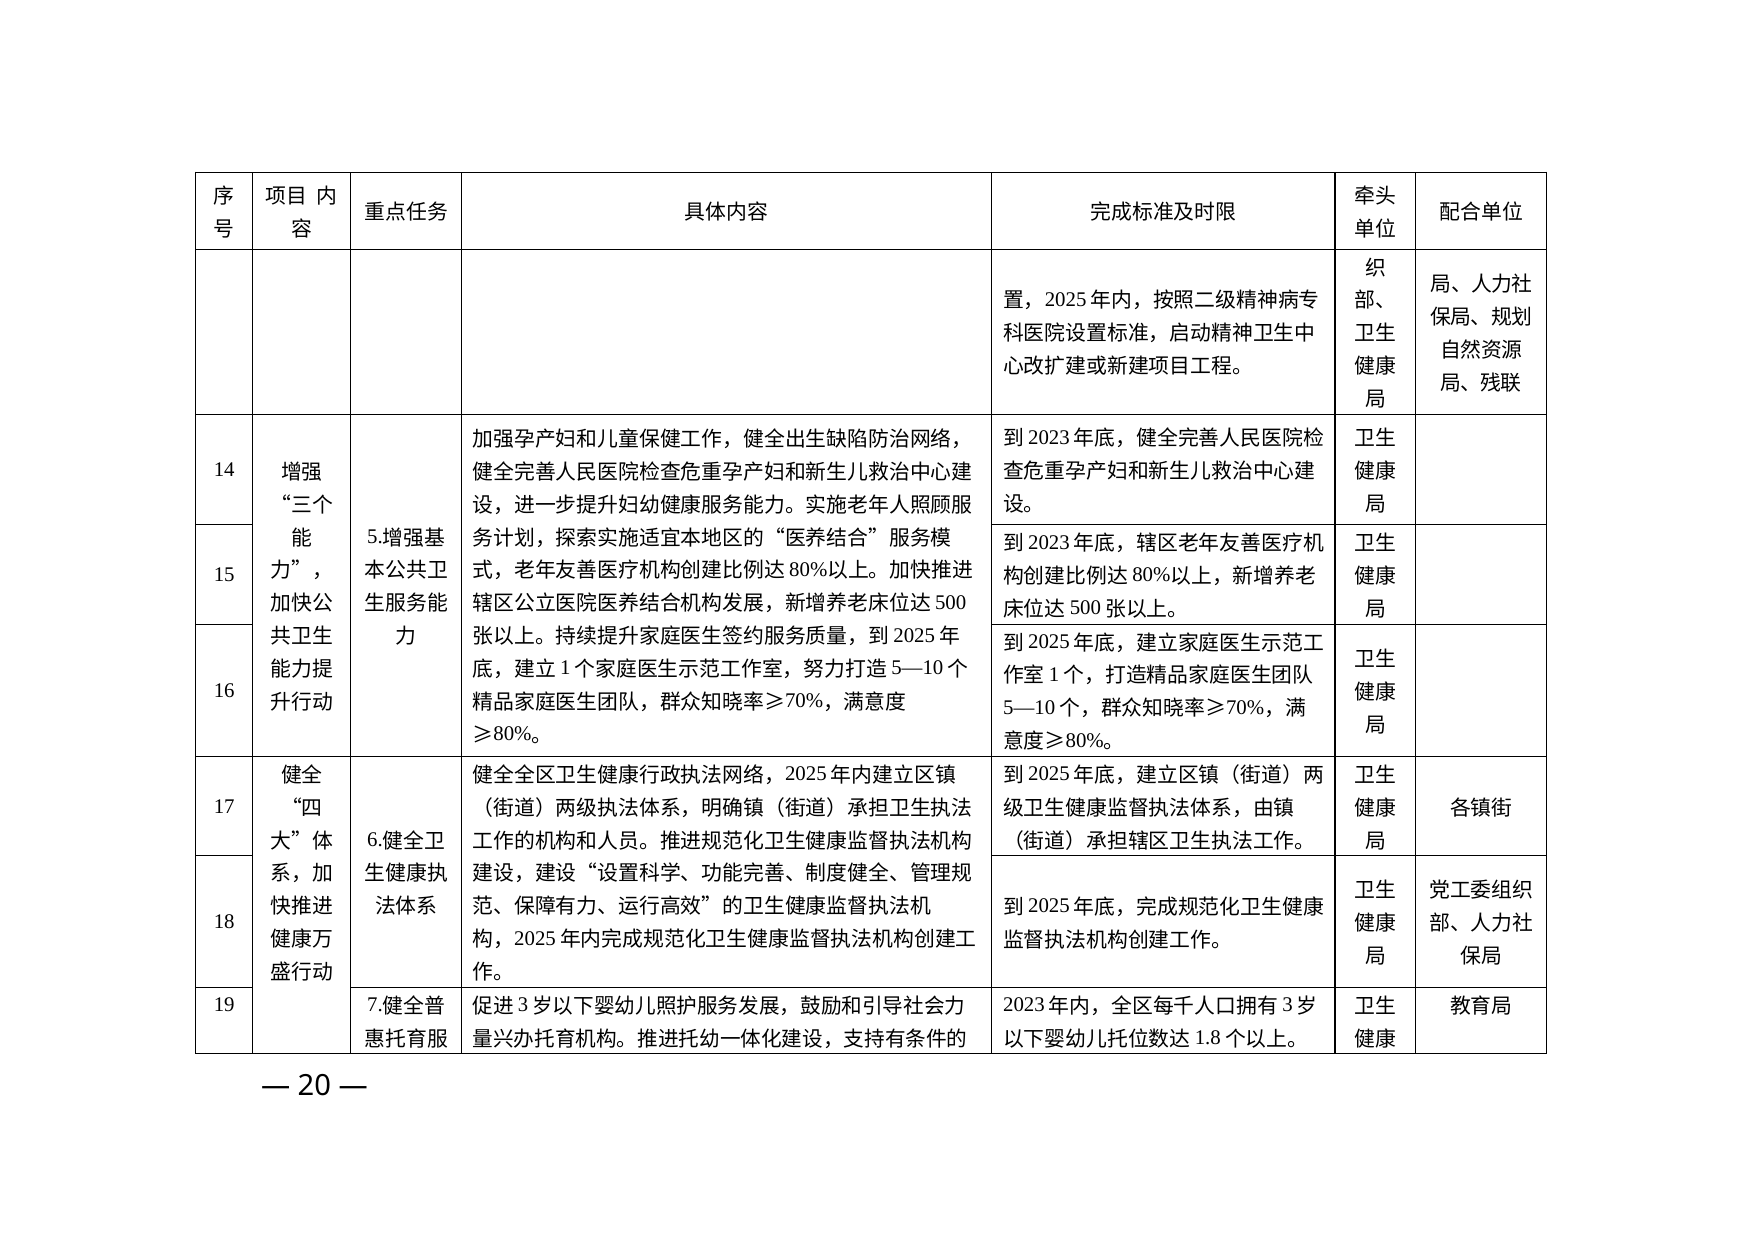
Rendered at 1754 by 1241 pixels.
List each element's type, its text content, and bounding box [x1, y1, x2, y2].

table_cell 健全全区卫生健康行政执法网络，2025年内建立区镇（街道）两级执法体系，明确镇（街道）承担卫生执法工作的机构和人员。推进规范化卫生健康监督执法机构建设，建设“设置科学、功能完善、制度健全、管理规范、保障有力、运行高效”的卫生健康监督执法机构，2025年内完成规范化卫生健康监督执法机构创建工作。 [462, 757, 991, 987]
table_header 序号 [196, 173, 252, 249]
table_header 牵头 单位 [1336, 173, 1415, 249]
table_cell 增强“三个能力”，加快公共卫生能力提升行动 [253, 415, 350, 756]
table_cell 卫生健康局 [1336, 415, 1415, 524]
table_cell 卫生健康局 [1336, 988, 1415, 1053]
table_cell [1416, 525, 1546, 624]
table_header 具体内容 [462, 173, 991, 249]
table_cell 到2025年底，建立家庭医生示范工作室1个，打造精品家庭医生团队5—10个，群众知晓率≥70%，满意度≥80%。 [992, 625, 1334, 756]
table_cell 卫生健康局 [1336, 625, 1415, 756]
table_cell 加强孕产妇和儿童保健工作，健全出生缺陷防治网络，健全完善人民医院检查危重孕产妇和新生儿救治中心建设，进一步提升妇幼健康服务能力。实施老年人照顾服务计划，探索实施适宜本地区的“医养结合”服务模式，老年友善医疗机构创建比例达80%以上。加快推进辖区公立医院医养结合机构发展，新增养老床位达500张以上。持续提升家庭医生签约服务质量，到2025年底，建立1个家庭医生示范工作室，努力打造5—10个精品家庭医生团队，群众知晓率≥70%，满意度≥80%。 [462, 415, 991, 756]
table_cell 各镇街 [1416, 757, 1546, 855]
table_cell 14 [196, 415, 252, 524]
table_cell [992, 250, 1334, 414]
table_cell 教育局 [1416, 988, 1546, 1053]
table_cell 卫生健康局 [1336, 525, 1415, 624]
table_cell [1416, 625, 1546, 756]
table_cell [1416, 415, 1546, 524]
table_cell 卫生健康局 [1336, 757, 1415, 855]
table_cell 19 [196, 988, 252, 1053]
table_cell 党工委组织部、卫生健康局 [1336, 250, 1415, 414]
table_header 完成标准及时限 [992, 173, 1334, 249]
table_cell 18 [196, 856, 252, 987]
table_cell 5.增强基本公共卫生服务能力 [351, 415, 461, 756]
table_cell 13 [196, 250, 252, 414]
table_cell 到2025年底，完成规范化卫生健康监督执法机构创建工作。 [992, 856, 1334, 987]
table_cell 到2023年底，健全完善人民医院检查危重孕产妇和新生儿救治中心建设。 [992, 415, 1334, 524]
table_cell 7.健全普惠托育服务体系 [351, 988, 461, 1053]
table_cell 到2025年底，建立区镇（街道）两级卫生健康监督执法体系，由镇（街道）承担辖区卫生执法工作。 [992, 757, 1334, 855]
table_header 重点任务 [351, 173, 461, 249]
table_cell 到2023年底，辖区老年友善医疗机构创建比例达80%以上，新增养老床位达500张以上。 [992, 525, 1334, 624]
table_cell 发展改革局、民政局、人力社保局、规划自然资源局、残联 [1416, 250, 1546, 414]
table_cell 6.健全卫生健康执法体系 [351, 757, 461, 987]
table_cell 16 [196, 625, 252, 756]
table_cell 17 [196, 757, 252, 855]
table_cell 健全“四大”体系，加快推进健康万盛行动 [253, 757, 350, 1053]
table_header 配合单位 [1416, 173, 1546, 249]
table_cell 15 [196, 525, 252, 624]
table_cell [462, 988, 991, 1053]
table_cell 2023年内，全区每千人口拥有3岁以下婴幼儿托位数达1.8个以上。 [992, 988, 1334, 1053]
table_cell 卫生健康局 [1336, 856, 1415, 987]
table_header 项目 内容 [253, 173, 350, 249]
table_cell 党工委组织部、人力社保局 [1416, 856, 1546, 987]
